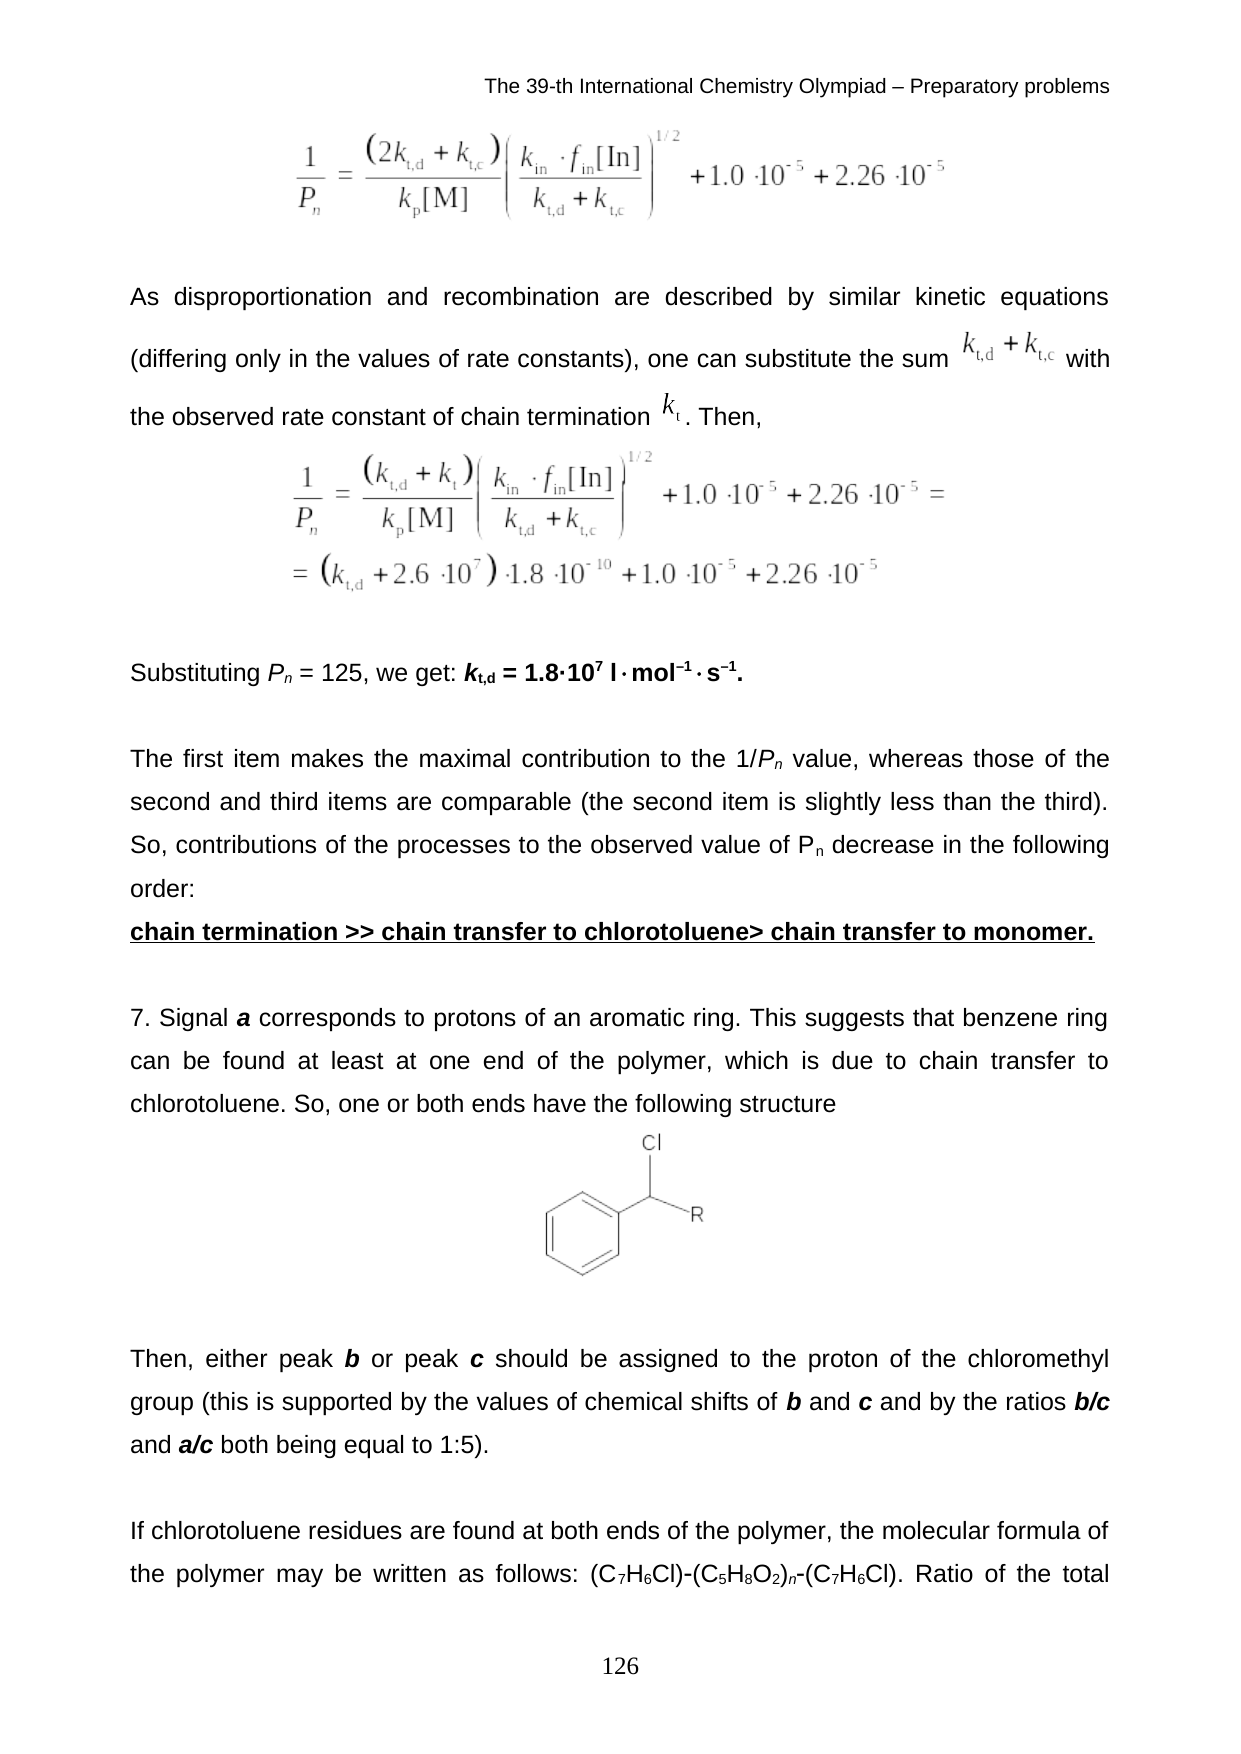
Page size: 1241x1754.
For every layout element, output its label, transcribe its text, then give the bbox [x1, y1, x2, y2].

text chain termination >> chain transfer to chlorotoluene> chain transfer to monomer. [130, 917, 1110, 945]
text Then, either peak b or peak c should be assigned to the proton of the chloromethyl group (this is supported by the values of chemical shifts of b and c and by the ratios b/c and a/c both being equal to 1:5). [130, 1343, 1110, 1458]
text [130, 1516, 1110, 1588]
text 7. Signal a corresponds to protons of an aromatic ring. This suggests that benzene ring can be found at least at one end of the polymer, which is due to chain transfer to chlorotoluene. So, one or both ends have the following structure [130, 1003, 1110, 1118]
text As disproportionation and recombination are described by similar kinetic equations (differing only in the values of rate constants), one can substitute the sum with the observed rate constant of chain termination . Then, [130, 282, 1110, 431]
text The first item makes the maximal contribution to the 1/Pn value, whereas those of the second and third items are comparable (the second item is slightly less than the third). So, contributions of the processes to the observed value of Pn decrease in the following order: [130, 744, 1110, 902]
text Substituting Pn = 125, we get: kt,d = 1.8·107 lmol–1s–1. [130, 658, 1110, 687]
